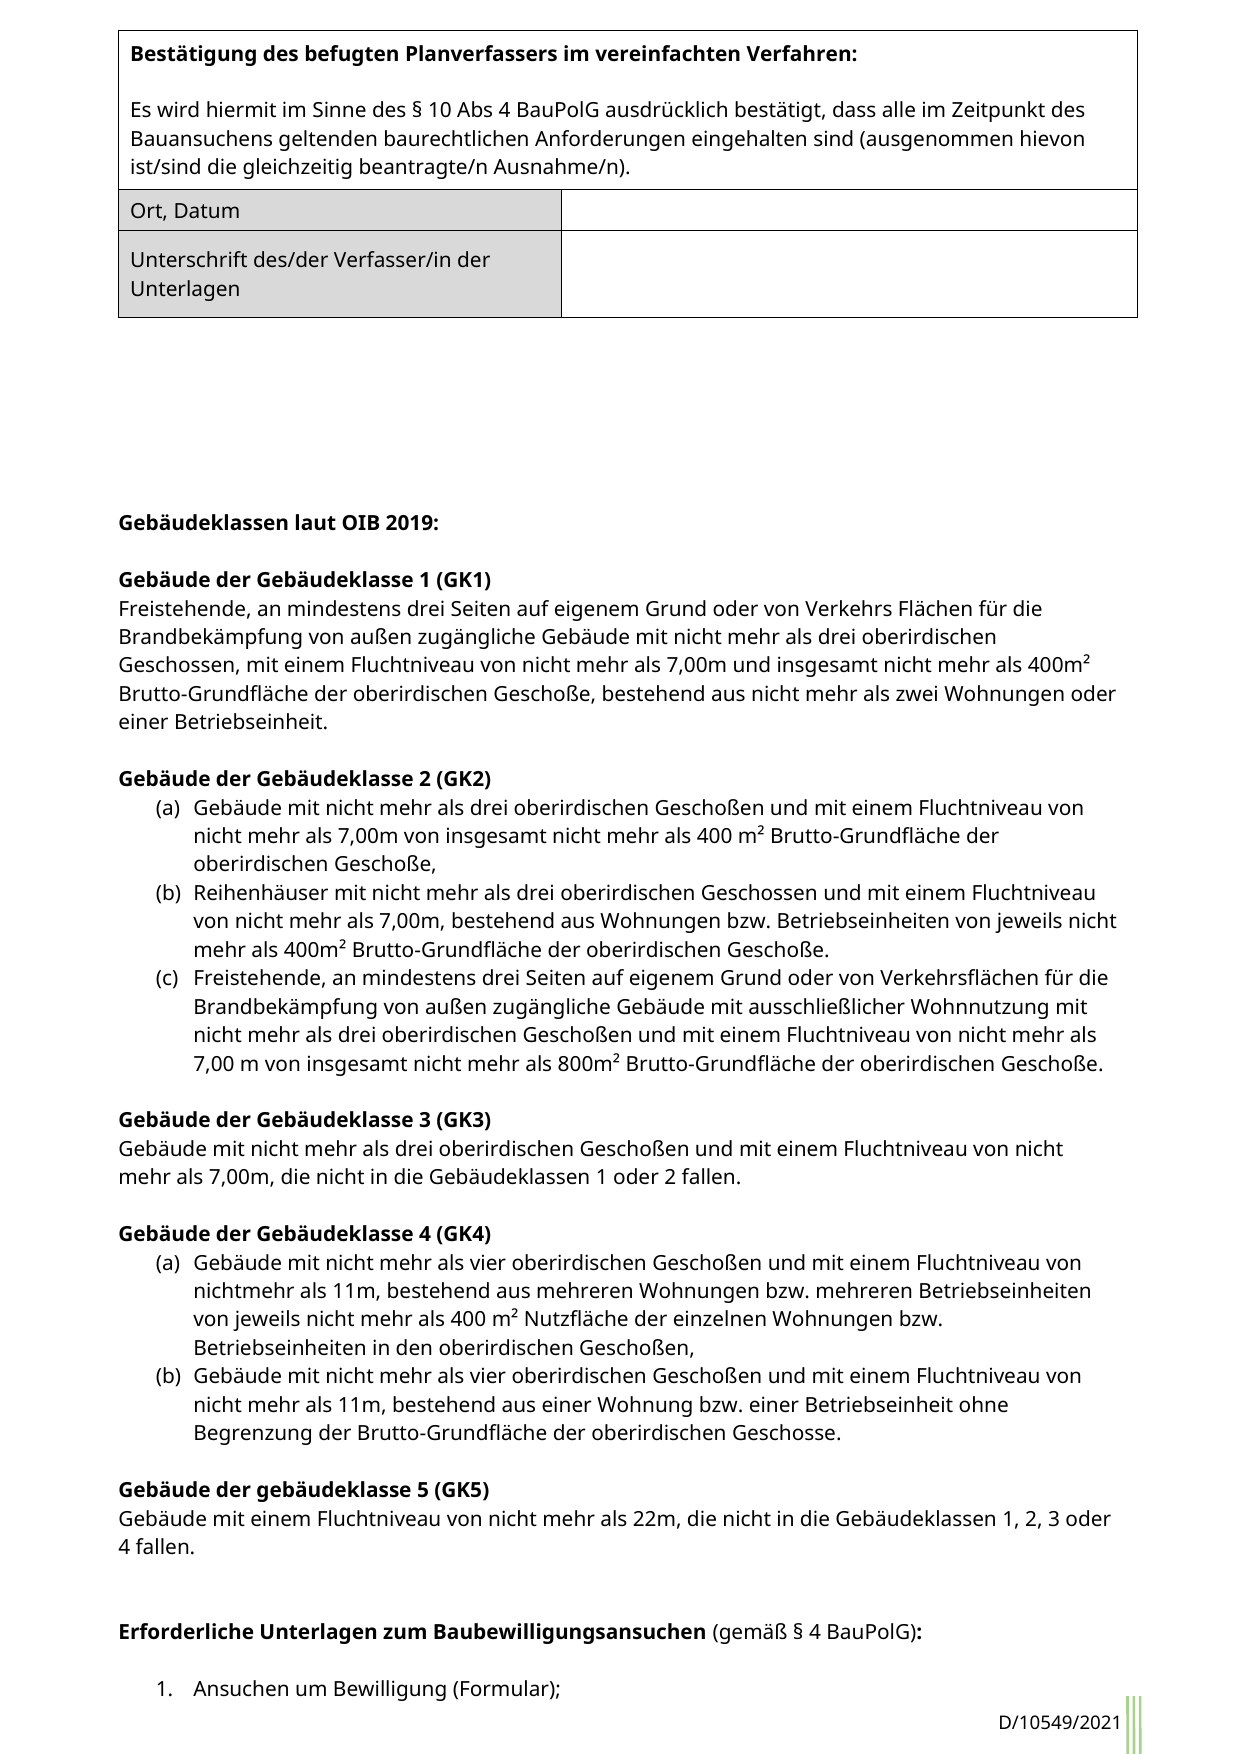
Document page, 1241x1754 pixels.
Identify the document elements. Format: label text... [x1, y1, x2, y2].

list Gebäude mit nicht mehr als vier oberirdischen Geschoßen und mit einem Fluchtniveau von nicht mehr als 11m, bestehend aus einer Wohnung bzw. einer Betriebseinheit ohne Begrenzung der Brutto-Grundfläche der oberirdischen Geschosse. [156, 1361, 1122, 1447]
table_cell Ort, Datum [119, 190, 561, 230]
table_header Bestätigung des befugten Planverfassers im vereinfachten Verfahren: Es wird hiermit im Sinne des § 10 Abs 4 BauPolG ausdrücklich bestätigt, dass alle im Zeitpunkt des Bauansuchens geltenden baurechtlichen Anforderungen eingehalten sind (ausgenommen hievon ist/sind die gleichzeitig beantragte/n Ausnahme/n). [119, 31, 1137, 189]
list Reihenhäuser mit nicht mehr als drei oberirdischen Geschossen und mit einem Fluchtniveau von nicht mehr als 7,00m, bestehend aus Wohnungen bzw. Betriebseinheiten von jeweils nicht mehr als 400m² Brutto-Grundfläche der oberirdischen Geschoße. [156, 878, 1122, 963]
text Erforderliche Unterlagen zum Baubewilligungsansuchen (gemäß § 4 BauPolG): [118, 1617, 1122, 1646]
text Gebäude der Gebäudeklasse 4 (GK4) [118, 1219, 1122, 1248]
list Gebäude mit nicht mehr als vier oberirdischen Geschoßen und mit einem Fluchtniveau von nichtmehr als 11m, bestehend aus mehreren Wohnungen bzw. mehreren Betriebseinheiten von jeweils nicht mehr als 400 m² Nutzfläche der einzelnen Wohnungen bzw. Betriebseinheiten in den oberirdischen Geschoßen, [156, 1248, 1122, 1361]
text Gebäude der Gebäudeklasse 1 (GK1) [118, 565, 1122, 594]
table_cell [562, 231, 1137, 317]
text Gebäude der Gebäudeklasse 2 (GK2) [118, 764, 1122, 793]
table_cell [562, 190, 1137, 230]
list Gebäude mit nicht mehr als drei oberirdischen Geschoßen und mit einem Fluchtniveau von nicht mehr als 7,00m von insgesamt nicht mehr als 400 m² Brutto-Grundfläche der oberirdischen Geschoße, [156, 793, 1122, 878]
text Gebäudeklassen laut OIB 2019: [118, 508, 1122, 537]
text Gebäude mit nicht mehr als drei oberirdischen Geschoßen und mit einem Fluchtniveau von nicht mehr als 7,00m, die nicht in die Gebäudeklassen 1 oder 2 fallen. [118, 1134, 1122, 1191]
list Freistehende, an mindestens drei Seiten auf eigenem Grund oder von Verkehrsflächen für die Brandbekämpfung von außen zugängliche Gebäude mit ausschließlicher Wohnnutzung mit nicht mehr als drei oberirdischen Geschoßen und mit einem Fluchtniveau von nicht mehr als 7,00 m von insgesamt nicht mehr als 800m² Brutto-Grundfläche der oberirdischen Geschoße. [156, 963, 1122, 1077]
text Gebäude der Gebäudeklasse 3 (GK3) [118, 1106, 1122, 1134]
table_cell Unterschrift des/der Verfasser/in der Unterlagen [119, 231, 561, 317]
text Gebäude der gebäudeklasse 5 (GK5) [118, 1475, 1122, 1504]
list Ansuchen um Bewilligung (Formular); [156, 1674, 1122, 1703]
text Gebäude mit einem Fluchtniveau von nicht mehr als 22m, die nicht in die Gebäudeklassen 1, 2, 3 oder 4 fallen. [118, 1504, 1122, 1561]
text Freistehende, an mindestens drei Seiten auf eigenem Grund oder von Verkehrs Flächen für die Brandbekämpfung von außen zugängliche Gebäude mit nicht mehr als drei oberirdischen Geschossen, mit einem Fluchtniveau von nicht mehr als 7,00m und insgesamt nicht mehr als 400m² Brutto-Grundfläche der oberirdischen Geschoße, bestehend aus nicht mehr als zwei Wohnungen oder einer Betriebseinheit. [118, 594, 1122, 736]
